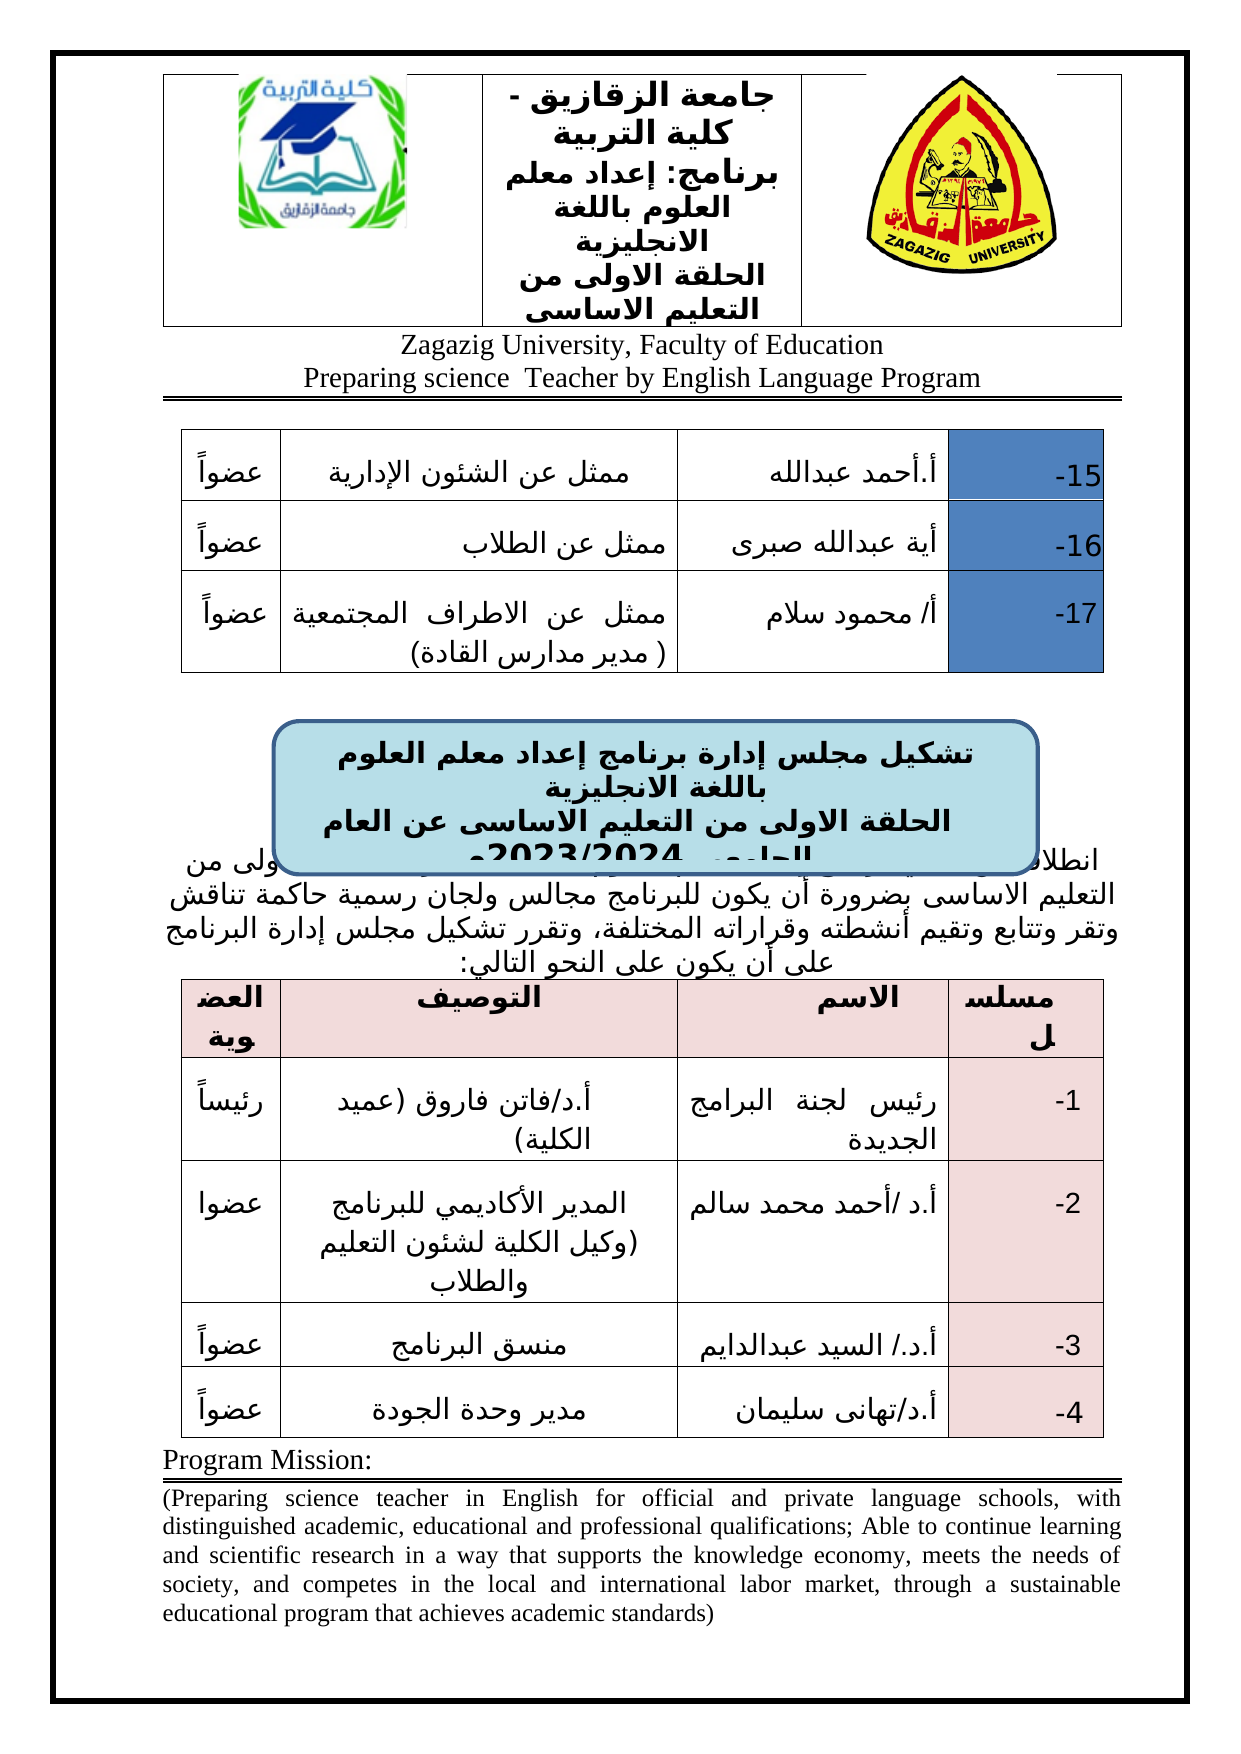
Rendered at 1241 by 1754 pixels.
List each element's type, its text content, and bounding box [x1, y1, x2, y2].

table_cell ممثل عن الطلاب [281, 501, 677, 570]
table_cell أ.د./ السيد عبدالدايم [678, 1303, 948, 1366]
table_cell [949, 1303, 1103, 1366]
table_cell [949, 501, 1103, 570]
table_cell أ.د /أحمد محمد سالم [678, 1161, 948, 1302]
table_cell [949, 1161, 1103, 1302]
table_cell أ.د/تهانى سليمان [678, 1367, 948, 1437]
table_cell أ/ محمود سلام [678, 571, 948, 672]
table_cell [949, 430, 1103, 499]
text انطلاقا من سعي برنامج إعداد معلم العلوم باللغة الانجليزية الحلقة الاولى من التعليم الاساسى بضرورة أن يكون للبرنامج مجالس ولجان رسمية حاكمة تناقش وتقر وتتابع وتقيم أنشطته وقراراته المختلفة، وتقرر تشكيل مجلس إدارة البرنامج على أن يكون على النحو التالي: [162, 843, 1122, 979]
table_cell عضواً [182, 1367, 280, 1437]
table_cell أ.أحمد عبدالله [678, 430, 948, 499]
table_cell مدير وحدة الجودة [281, 1367, 677, 1437]
table_cell عضوا [182, 1161, 280, 1302]
table_cell عضواً [182, 571, 280, 672]
table_cell رئيساً [182, 1058, 280, 1160]
table_header مسلسل [949, 980, 1103, 1057]
table_header العضوية [182, 980, 280, 1057]
table_cell أ.د/فاتن فاروق (عميد الكلية) [281, 1058, 677, 1160]
table_cell [949, 1367, 1103, 1437]
table_cell المدير الأكاديمي للبرنامج (وكيل الكلية لشئون التعليم والطلاب [281, 1161, 677, 1302]
table_cell أية عبدالله صبرى [678, 501, 948, 570]
table_cell منسق البرنامج [281, 1303, 677, 1366]
table_cell عضواً [182, 430, 280, 499]
picture [238, 74, 408, 230]
table_cell ممثل عن الشئون الإدارية [281, 430, 677, 499]
table_cell [949, 571, 1103, 672]
table_cell عضواً [182, 1303, 280, 1366]
table_cell عضواً [182, 501, 280, 570]
picture [866, 74, 1057, 274]
table_header الاسم [678, 980, 948, 1057]
table_cell [949, 1058, 1103, 1160]
table_cell ممثل عن الاطراف المجتمعية ( مدير مدارس القادة) [281, 571, 677, 672]
table_cell رئيس لجنة البرامج الجديدة [678, 1058, 948, 1160]
table_header التوصيف [281, 980, 677, 1057]
